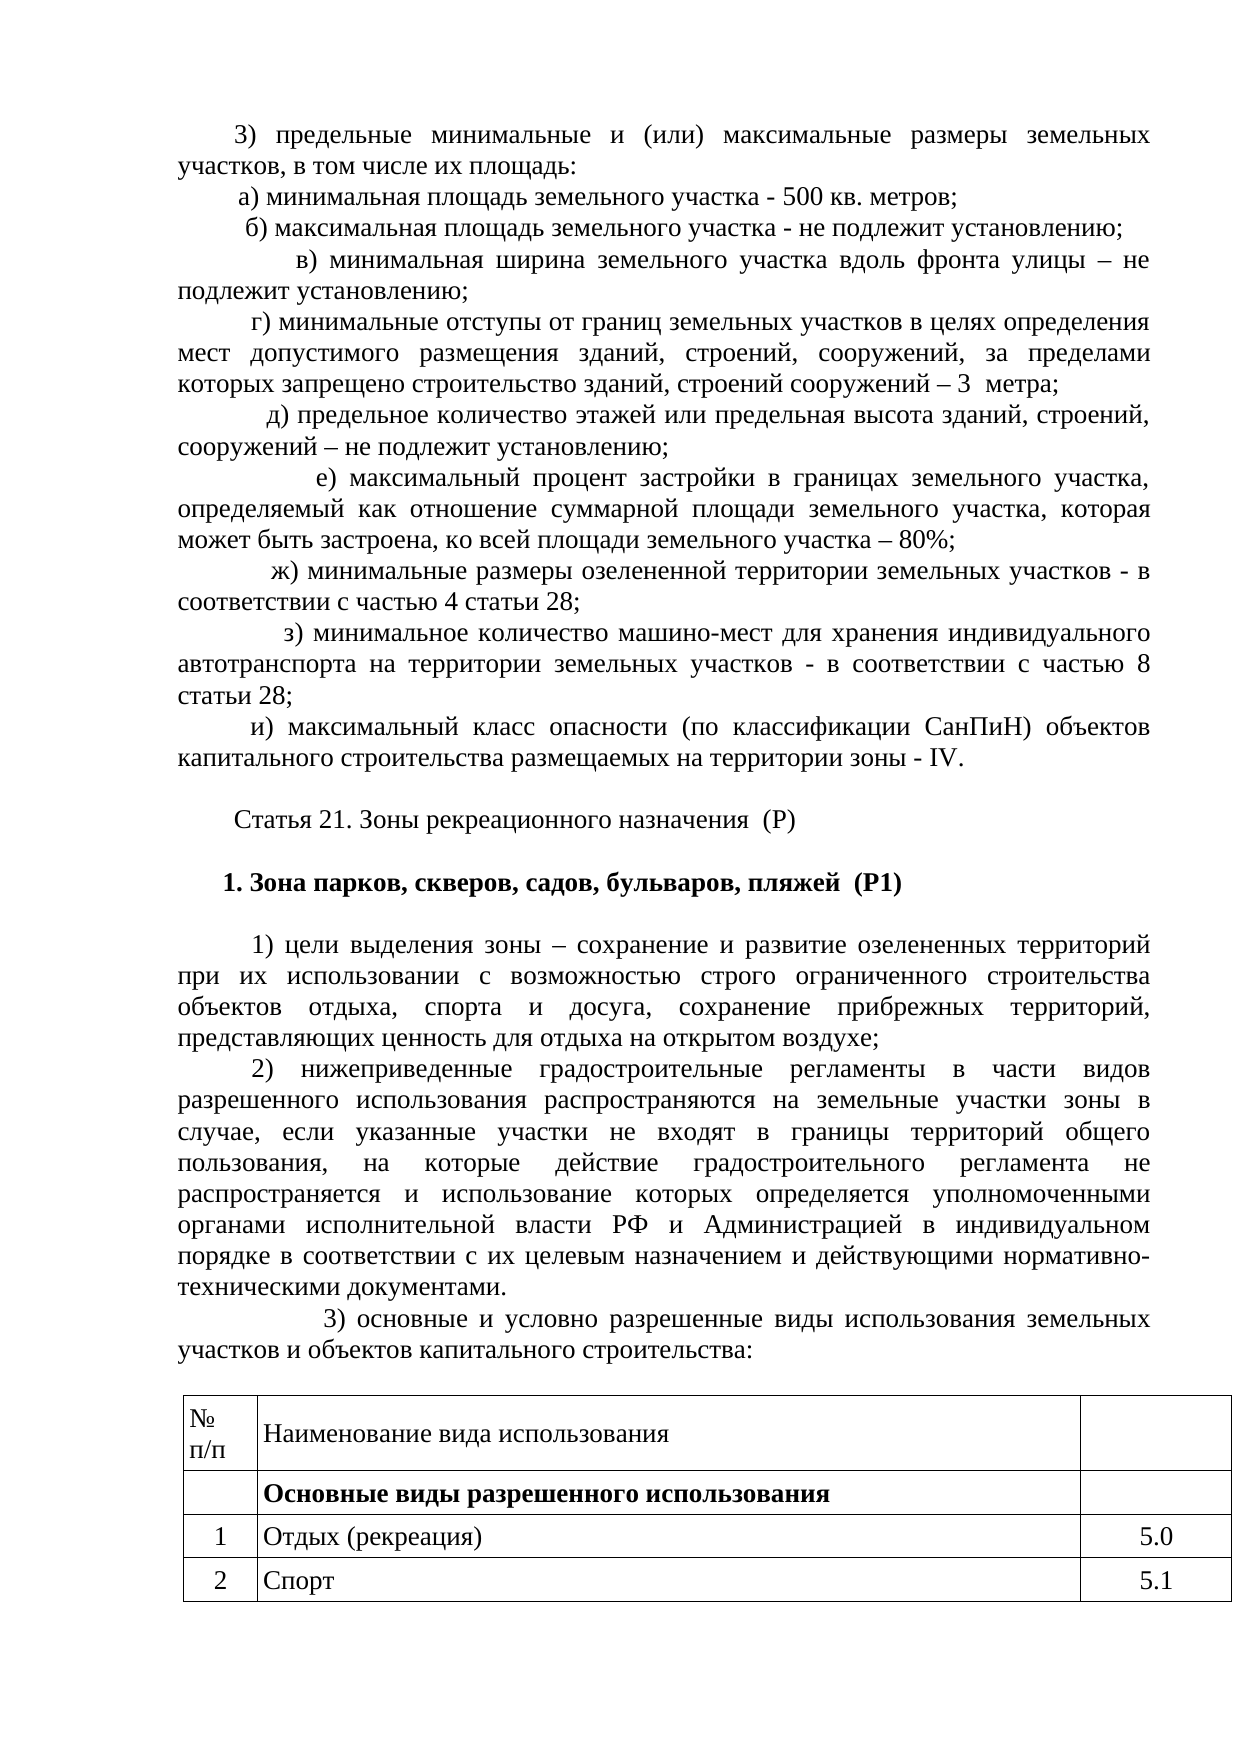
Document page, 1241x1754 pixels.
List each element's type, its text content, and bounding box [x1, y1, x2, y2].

list 3) основные и условно разрешенные виды использования земельных участков и объектов капитального строительства: [132, 1302, 1152, 1364]
text з) минимальное количество машино-мест для хранения индивидуального автотранспорта на территории земельных участков - в соответствии с частью 8 статьи 28; [177, 616, 1152, 710]
table_cell 2 [184, 1558, 257, 1601]
text 3) предельные минимальные и (или) максимальные размеры земельных участков, в том числе их площадь: [177, 118, 1152, 180]
table_header Наименование вида использования [258, 1396, 1080, 1470]
table_cell Основные виды разрешенного использования [258, 1471, 1080, 1513]
table_cell 5.0 [1081, 1515, 1231, 1557]
table_cell 1 [184, 1515, 257, 1557]
table_cell Спорт [258, 1558, 1080, 1601]
text 2) нижеприведенные градостроительные регламенты в части видов разрешенного использования распространяются на земельные участки зоны в случае, если указанные участки не входят в границы территорий общего пользования, на которые действие градостроительного регламента не распространяется и использование которых определяется уполномоченными органами исполнительной власти РФ и Администрацией в индивидуальном порядке в соответствии с их целевым назначением и действующими нормативно-техническими документами. [177, 1052, 1152, 1302]
table_header [1081, 1396, 1231, 1470]
text Статья 21. Зоны рекреационного назначения (Р) [177, 803, 1152, 834]
text и) максимальный класс опасности (по классификации СанПиН) объектов капитального строительства размещаемых на территории зоны - IV. [177, 710, 1152, 772]
text д) предельное количество этажей или предельная высота зданий, строений, сооружений – не подлежит установлению; [177, 398, 1152, 461]
text в) минимальная ширина земельного участка вдоль фронта улицы – не подлежит установлению; [177, 243, 1152, 305]
table_cell [184, 1471, 257, 1513]
table_header № п/п [184, 1396, 257, 1470]
list 1. Зона парков, скверов, садов, бульваров, пляжей (Р1) [177, 866, 1152, 897]
text ж) минимальные размеры озелененной территории земельных участков - в соответствии с частью 4 статьи 28; [177, 554, 1152, 616]
table_cell [1081, 1471, 1231, 1513]
text б) максимальная площадь земельного участка - не подлежит установлению; [177, 212, 1152, 243]
text г) минимальные отступы от границ земельных участков в целях определения мест допустимого размещения зданий, строений, сооружений, за пределами которых запрещено строительство зданий, строений сооружений – 3 метра; [177, 305, 1152, 398]
table_cell 5.1 [1081, 1558, 1231, 1601]
table_cell Отдых (рекреация) [258, 1515, 1080, 1557]
text 1) цели выделения зоны – сохранение и развитие озелененных территорий при их использовании с возможностью строго ограниченного строительства объектов отдыха, спорта и досуга, сохранение прибрежных территорий, представляющих ценность для отдыха на открытом воздухе; [177, 928, 1152, 1052]
text е) максимальный процент застройки в границах земельного участка, определяемый как отношение суммарной площади земельного участка, которая может быть застроена, ко всей площади земельного участка – 80%; [177, 461, 1152, 554]
text а) минимальная площадь земельного участка - 500 кв. метров; [177, 180, 1152, 212]
